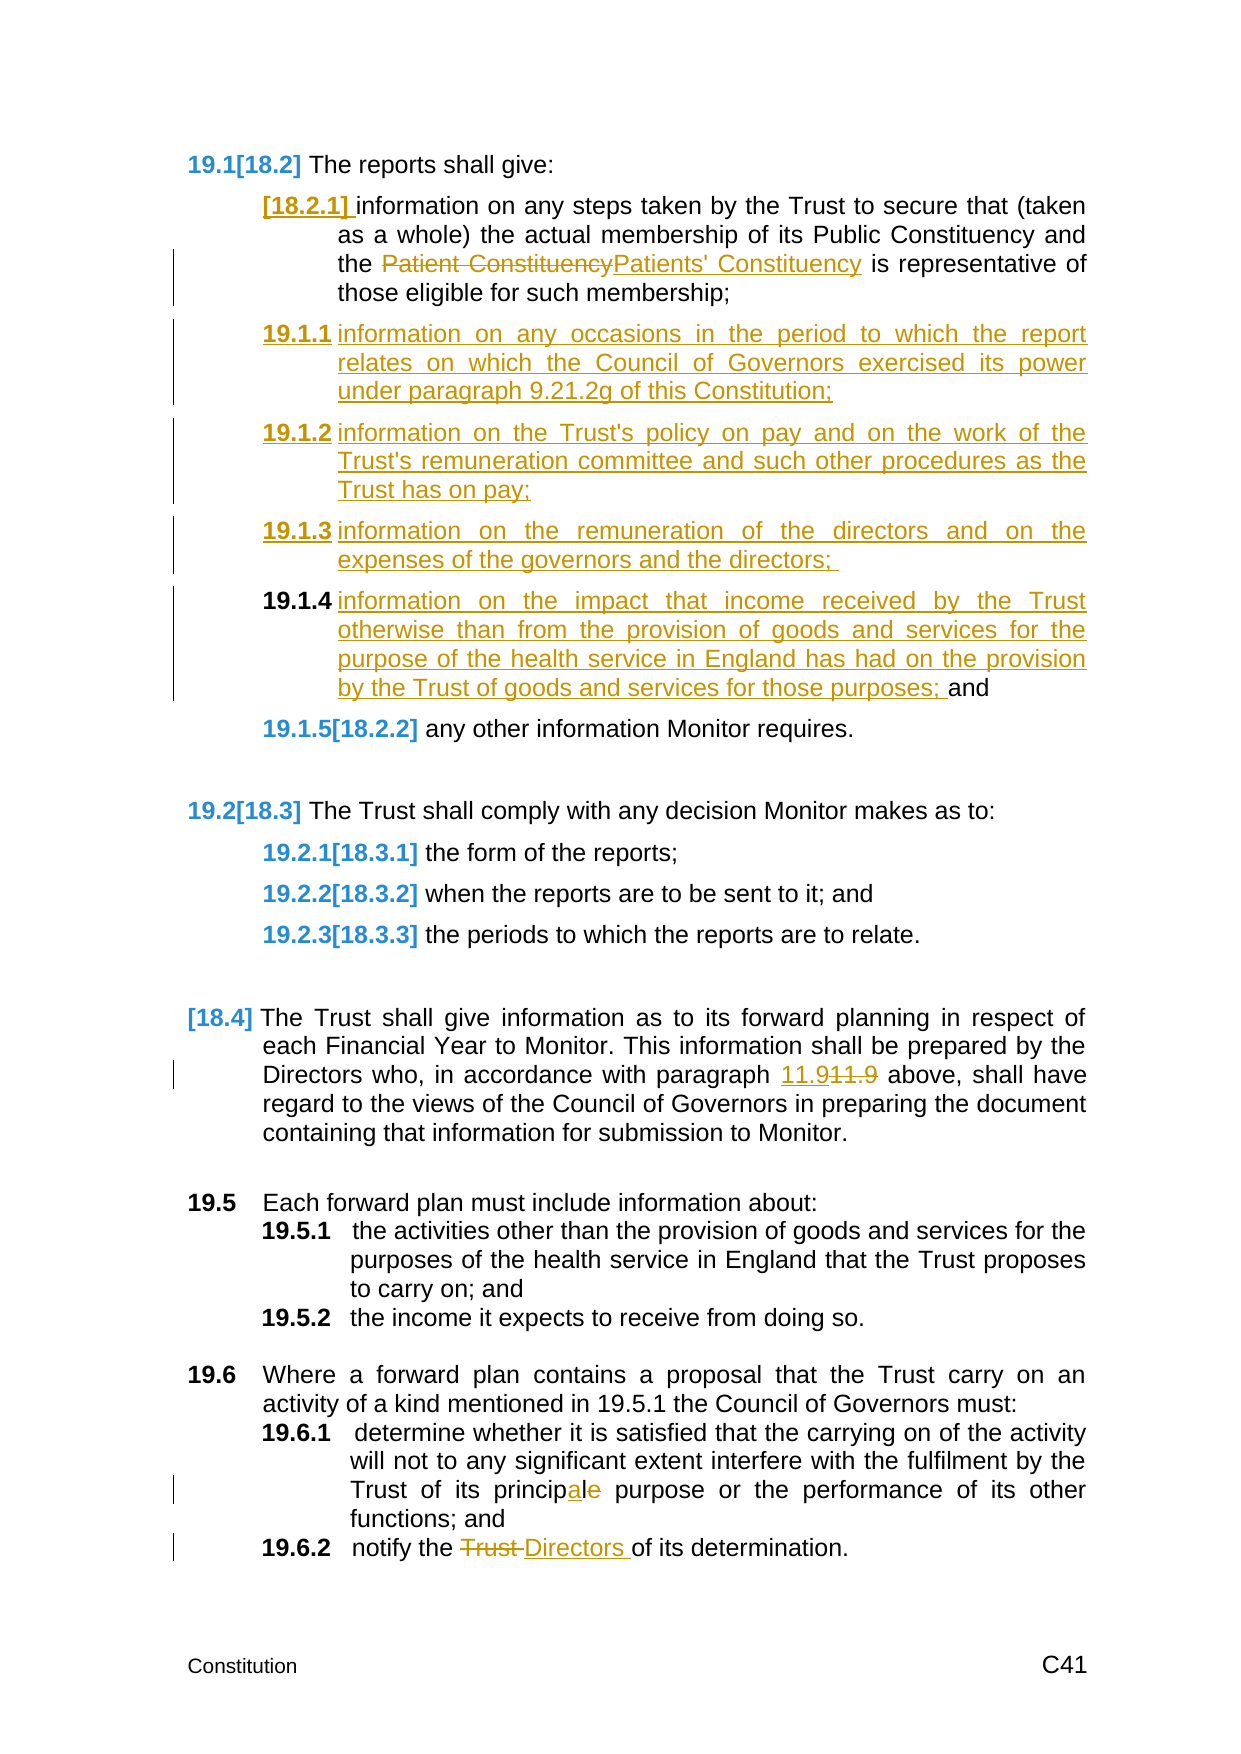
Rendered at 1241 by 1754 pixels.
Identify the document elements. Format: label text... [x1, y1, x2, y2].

subtitle information on any steps taken by the Trust to secure that (taken as a whole) the actual membership of its Public Constituency and the is representative of those eligible for such membership; [262, 191, 1087, 306]
text 19.5.1 the activities other than the provision of goods and services for the purposes of the health service in England that the Trust proposes to carry on; and [261, 1216, 1087, 1302]
text 19.6.1 determine whether it is satisfied that the carrying on of the activity will not to any significant extent interfere with the fulfilment by the Trust of its principl purpose or the performance of its other functions; and [261, 1417, 1087, 1532]
subtitle when the reports are to be sent to it; and [262, 879, 1087, 907]
text 19.5.2 the income it expects to receive from doing so. [261, 1302, 1087, 1331]
subtitle The reports shall give: [187, 150, 1087, 179]
text 19.6.2 notify the of its determination. [261, 1532, 1087, 1561]
text 19.5 Each forward plan must include information about: [187, 1187, 1087, 1216]
subtitle and [262, 586, 1087, 701]
subtitle any other information Monitor requires. [262, 714, 1087, 742]
text 19.6 Where a forward plan contains a proposal that the Trust carry on an activity of a kind mentioned in 19.5.1 the Council of Governors must: [187, 1360, 1087, 1417]
subtitle the form of the reports; [262, 837, 1087, 866]
subtitle The Trust shall give information as to its forward planning in respect of each Financial Year to Monitor. This information shall be prepared by the Directors who, in accordance with paragraph above, shall have regard to the views of the Council of Governors in preparing the document containing that information for submission to Monitor. [187, 1002, 1087, 1146]
subtitle the periods to which the reports are to relate. [262, 920, 1087, 949]
subtitle The Trust shall comply with any decision Monitor makes as to: [187, 796, 1087, 825]
